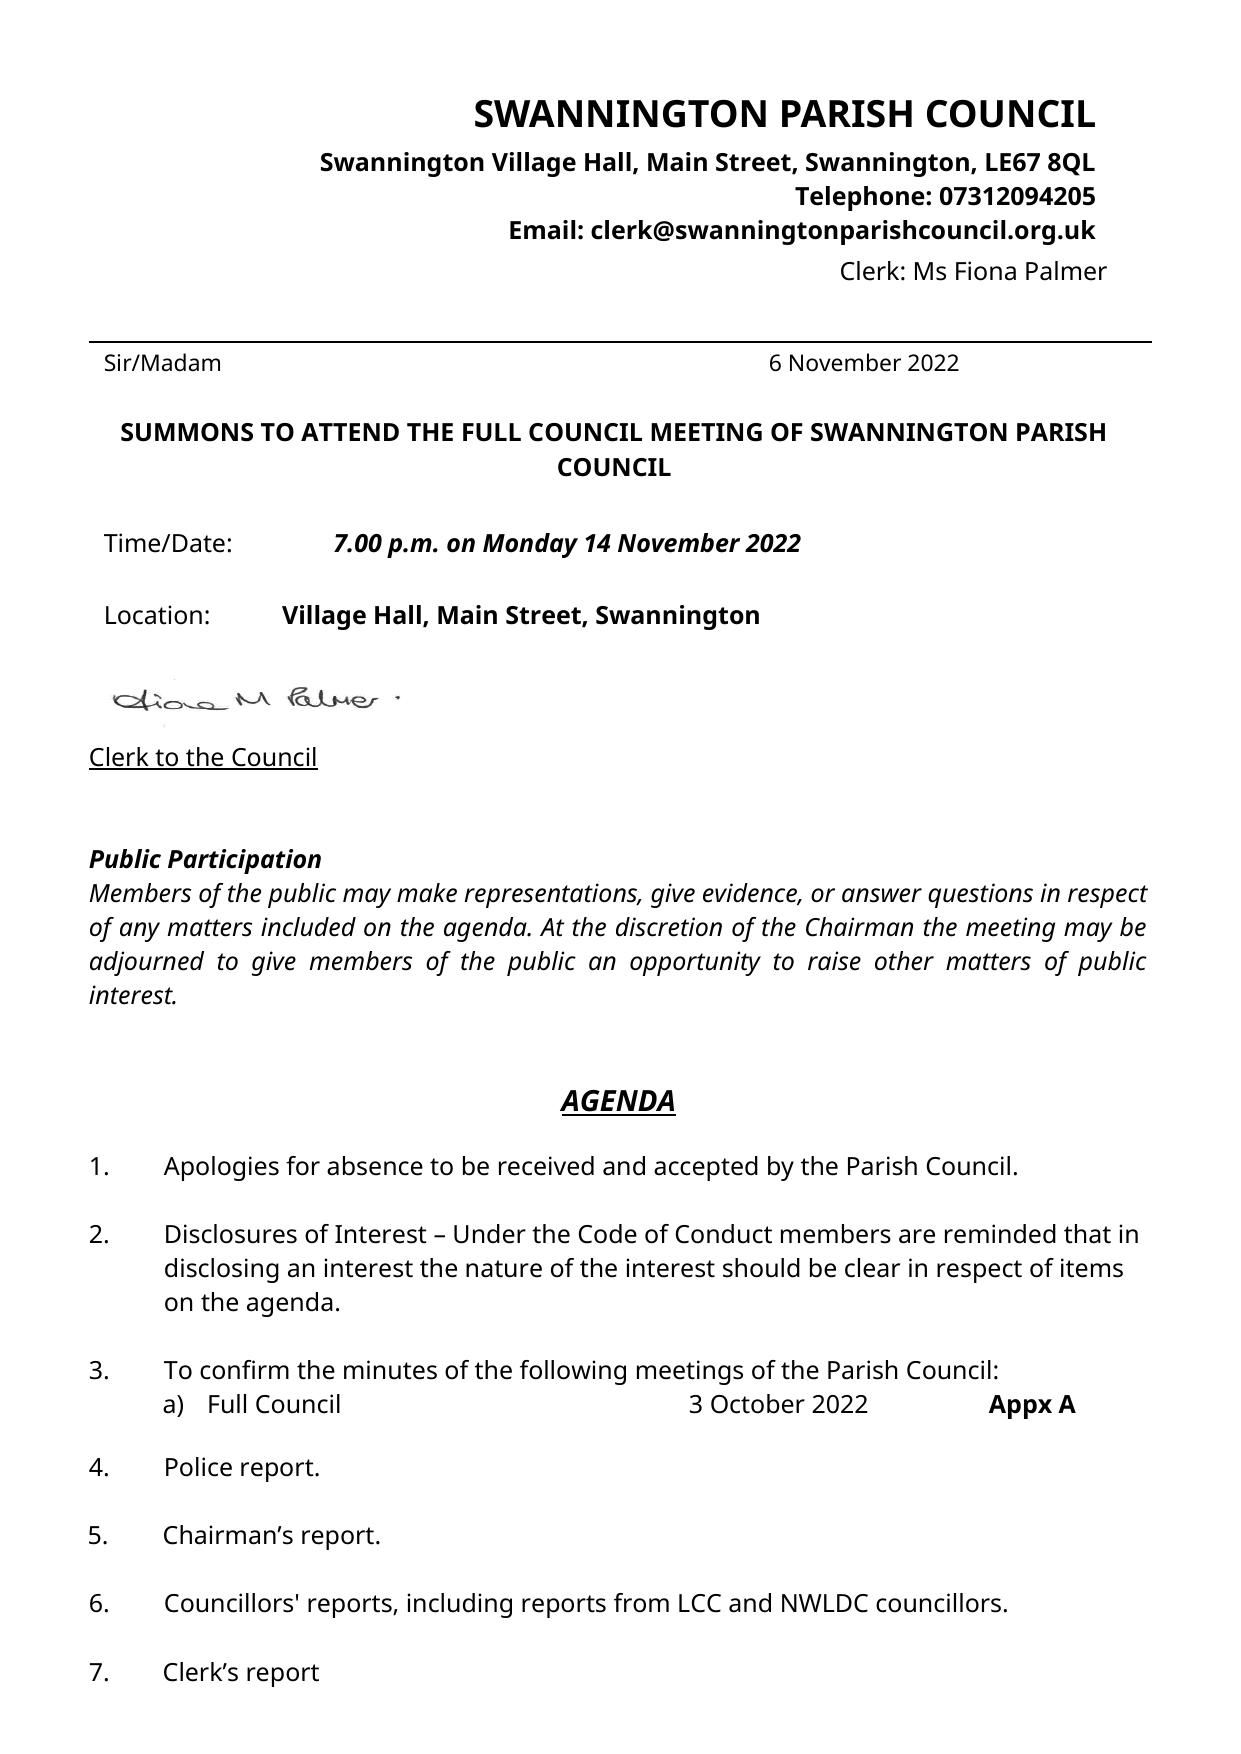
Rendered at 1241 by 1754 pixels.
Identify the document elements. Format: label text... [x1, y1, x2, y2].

list Police report. [89, 1450, 1152, 1484]
list Clerk’s report [89, 1654, 1152, 1688]
picture [88, 666, 417, 740]
text Sir/Madam 6 November 2022 [103, 347, 1124, 378]
list Apologies for absence to be received and accepted by the Parish Council. [89, 1148, 1152, 1183]
list Councillors' reports, including reports from LCC and NWLDC councillors. [89, 1586, 1152, 1620]
text Members of the public may make representations, give evidence, or answer questions in respect of any matters included on the agenda. At the discretion of the Chairman the meeting may be adjourned to give members of the public an opportunity to raise other matters of public interest. [89, 876, 1152, 1012]
text SUMMONS TO ATTEND THE FULL COUNCIL MEETING OF SWANNINGTON PARISH COUNCIL [103, 415, 1124, 483]
list To confirm the minutes of the following meetings of the Parish Council: [89, 1353, 1152, 1387]
list Full Council 3 October 2022 Appx A [162, 1387, 1152, 1421]
text Time/Date: 7.00 p.m. on Monday 14 November 2022 [103, 526, 1124, 560]
text AGENDA [89, 1080, 1152, 1120]
text Clerk to the Council [89, 739, 1152, 773]
list Disclosures of Interest – Under the Code of Conduct members are reminded that in disclosing an interest the nature of the interest should be clear in respect of items on the agenda. [89, 1217, 1152, 1319]
text Public Participation [89, 842, 1152, 876]
list Chairman’s report. [87, 1518, 1152, 1552]
text Location: Village Hall, Main Street, Swannington [103, 598, 1124, 632]
